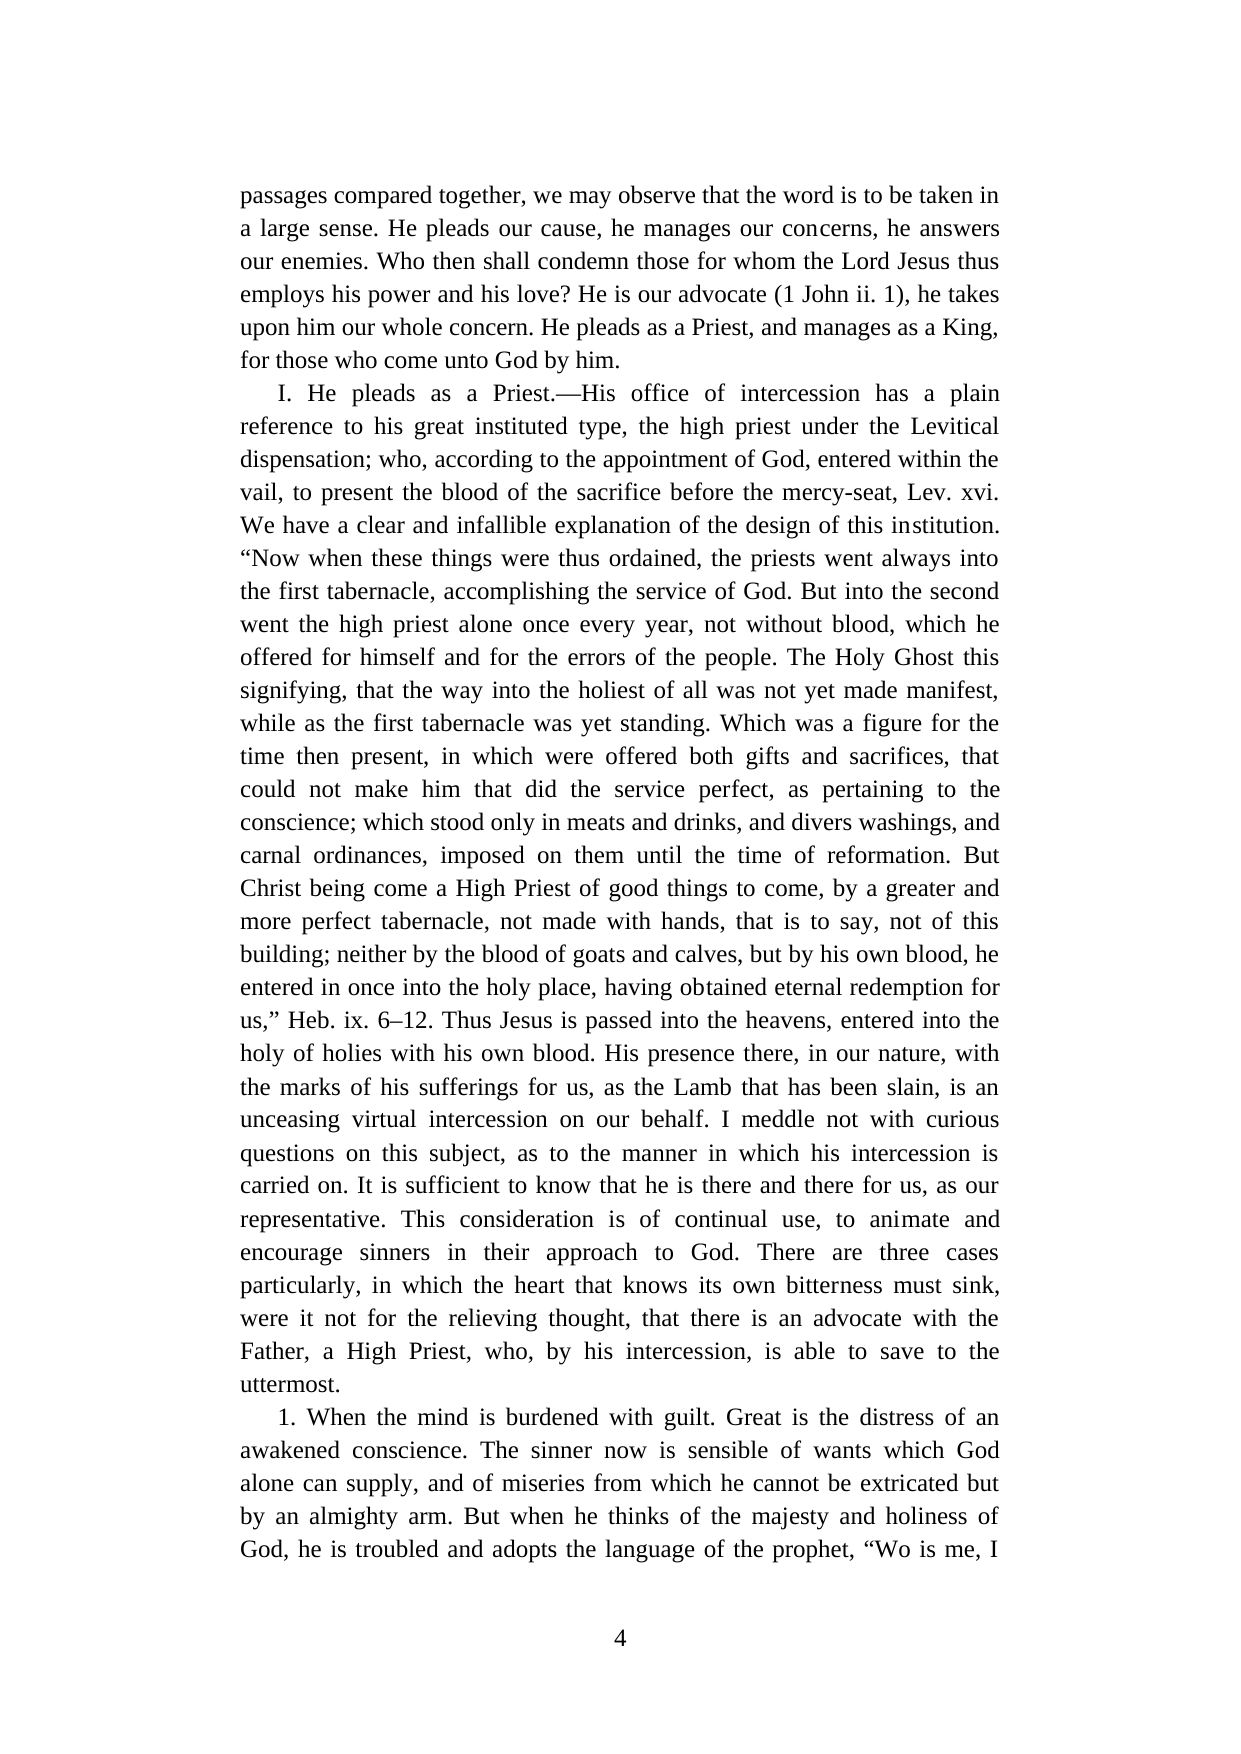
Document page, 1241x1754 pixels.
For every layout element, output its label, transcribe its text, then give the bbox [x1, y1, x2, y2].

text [240, 1402, 1000, 1563]
text I. He pleads as a Priest.—His office of intercession has a plain reference to his great instituted type, the high priest under the Levitical dispensation; who, according to the appointment of God, entered within the vail, to present the blood of the sacrifice before the mercy-seat, Lev. xvi. We have a clear and infallible explanation of the design of this institution. “Now when these things were thus ordained, the priests went always into the first tabernacle, accomplishing the service of God. But into the second went the high priest alone once every year, not without blood, which he offered for himself and for the errors of the people. The Holy Ghost this signifying, that the way into the holiest of all was not yet made manifest, while as the first tabernacle was yet standing. Which was a figure for the time then present, in which were offered both gifts and sacrifices, that could not make him that did the service perfect, as pertaining to the conscience; which stood only in meats and drinks, and divers washings, and carnal ordinances, imposed on them until the time of reformation. But Christ being come a High Priest of good things to come, by a greater and more perfect tabernacle, not made with hands, that is to say, not of this building; neither by the blood of goats and calves, but by his own blood, he entered in once into the holy place, having obtained eternal redemption for us,” Heb. ix. 6–12. Thus Jesus is passed into the heavens, entered into the holy of holies with his own blood. His presence there, in our nature, with the marks of his sufferings for us, as the Lamb that has been slain, is an unceasing virtual intercession on our behalf. I meddle not with curious questions on this subject, as to the manner in which his intercession is carried on. It is sufficient to know that he is there and there for us, as our representative. This consideration is of continual use, to animate and encourage sinners in their approach to God. There are three cases particularly, in which the heart that knows its own bitterness must sink, were it not for the relieving thought, that there is an advocate with the Father, a High Priest, who, by his intercession, is able to save to the uttermost. [240, 378, 1000, 1397]
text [240, 180, 1000, 374]
